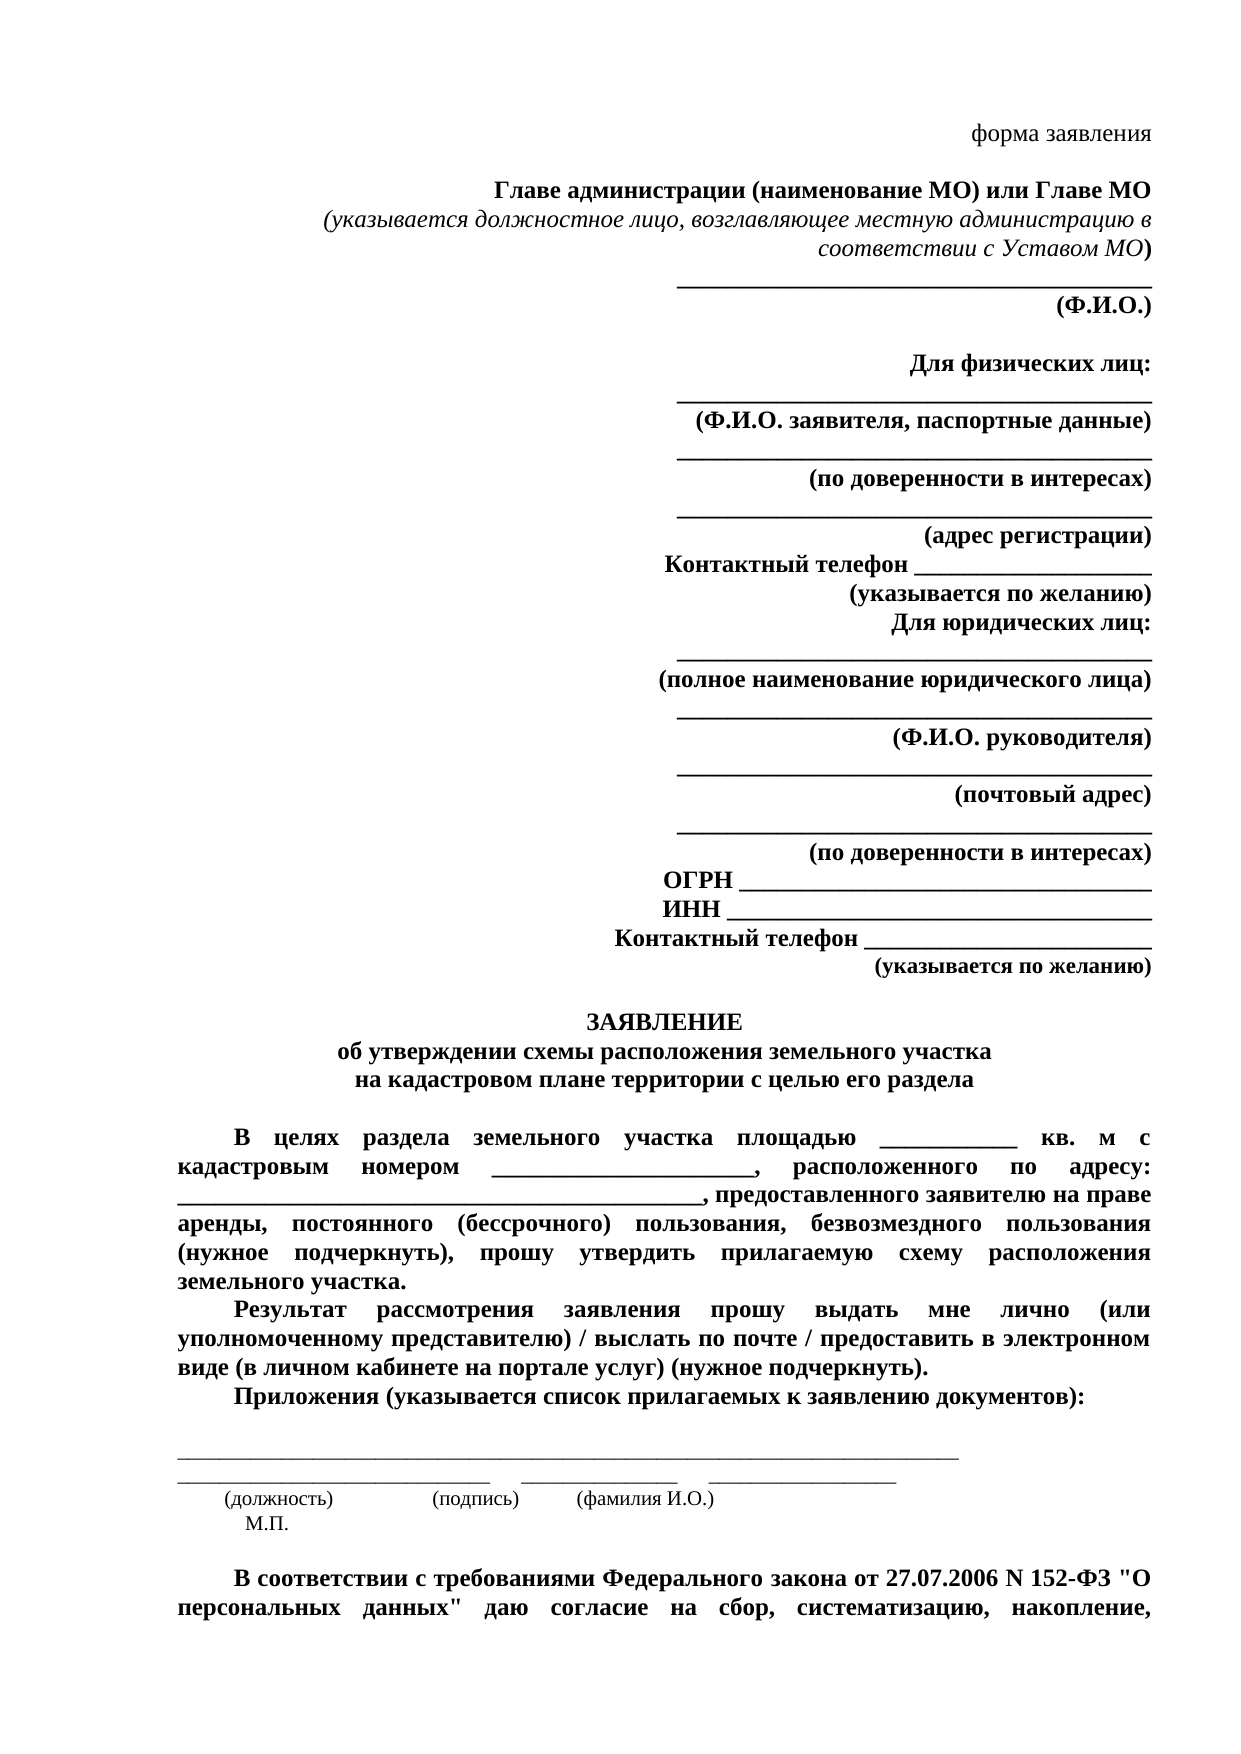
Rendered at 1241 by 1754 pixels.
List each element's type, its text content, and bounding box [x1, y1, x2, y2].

text ______________________________________ [177, 693, 1152, 722]
text Результат рассмотрения заявления прошу выдать мне лично (или уполномоченному представителю) / выслать по почте / предоставить в электронном виде (в личном кабинете на портале услуг) (нужное подчеркнуть). [177, 1294, 1152, 1381]
text (указывается по желанию) [177, 952, 1152, 978]
text ______________________________________ [177, 751, 1152, 779]
text Для физических лиц: [177, 348, 1152, 377]
text ИНН __________________________________ [177, 894, 1152, 923]
text (по доверенности в интересах) [177, 837, 1152, 866]
text форма заявления [177, 118, 1152, 147]
text Главе администрации (наименование МО) или Главе МО [177, 176, 1152, 204]
text ______________________________ _______________ __________________ [177, 1462, 1152, 1486]
text (почтовый адрес) [177, 779, 1152, 808]
text ОГРН _________________________________ [177, 866, 1152, 894]
text ___________________________________________________________________________ [177, 1438, 1152, 1462]
text на кадастровом плане территории с целью его раздела [177, 1064, 1152, 1093]
text (должность) (подпись) (фамилия И.О.) [177, 1486, 1152, 1510]
text ______________________________________ [177, 636, 1152, 664]
text (указывается по желанию) [177, 578, 1152, 607]
text ______________________________________ [177, 434, 1152, 463]
text ЗАЯВЛЕНИЕ [177, 1007, 1152, 1036]
text (Ф.И.О. заявителя, паспортные данные) [177, 406, 1152, 434]
text (указывается должностное лицо, возглавляющее местную администрацию в соответствии с Уставом МО) [177, 204, 1152, 262]
text об утверждении схемы расположения земельного участка [177, 1036, 1152, 1064]
text ______________________________________ [177, 808, 1152, 837]
text ______________________________________ [177, 492, 1152, 521]
text (Ф.И.О.) [177, 291, 1152, 319]
text ______________________________________ [177, 262, 1152, 291]
text Для юридических лиц: [177, 607, 1152, 636]
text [177, 1563, 1152, 1621]
text Контактный телефон _______________________ [177, 923, 1152, 952]
text (Ф.И.О. руководителя) [177, 722, 1152, 751]
text Приложения (указывается список прилагаемых к заявлению документов): [177, 1381, 1152, 1409]
text (адрес регистрации) [177, 521, 1152, 549]
text Контактный телефон ___________________ [177, 549, 1152, 578]
text (по доверенности в интересах) [177, 463, 1152, 492]
text (полное наименование юридического лица) [177, 664, 1152, 693]
text В целях раздела земельного участка площадью ___________ кв. м с кадастровым номером _____________________, расположенного по адресу: __________________________________________, предоставленного заявителю на праве аренды, постоянного (бессрочного) пользования, безвозмездного пользования (нужное подчеркнуть), прошу утвердить прилагаемую схему расположения земельного участка. [177, 1122, 1152, 1294]
text М.П. [177, 1510, 1152, 1534]
text ______________________________________ [177, 377, 1152, 406]
